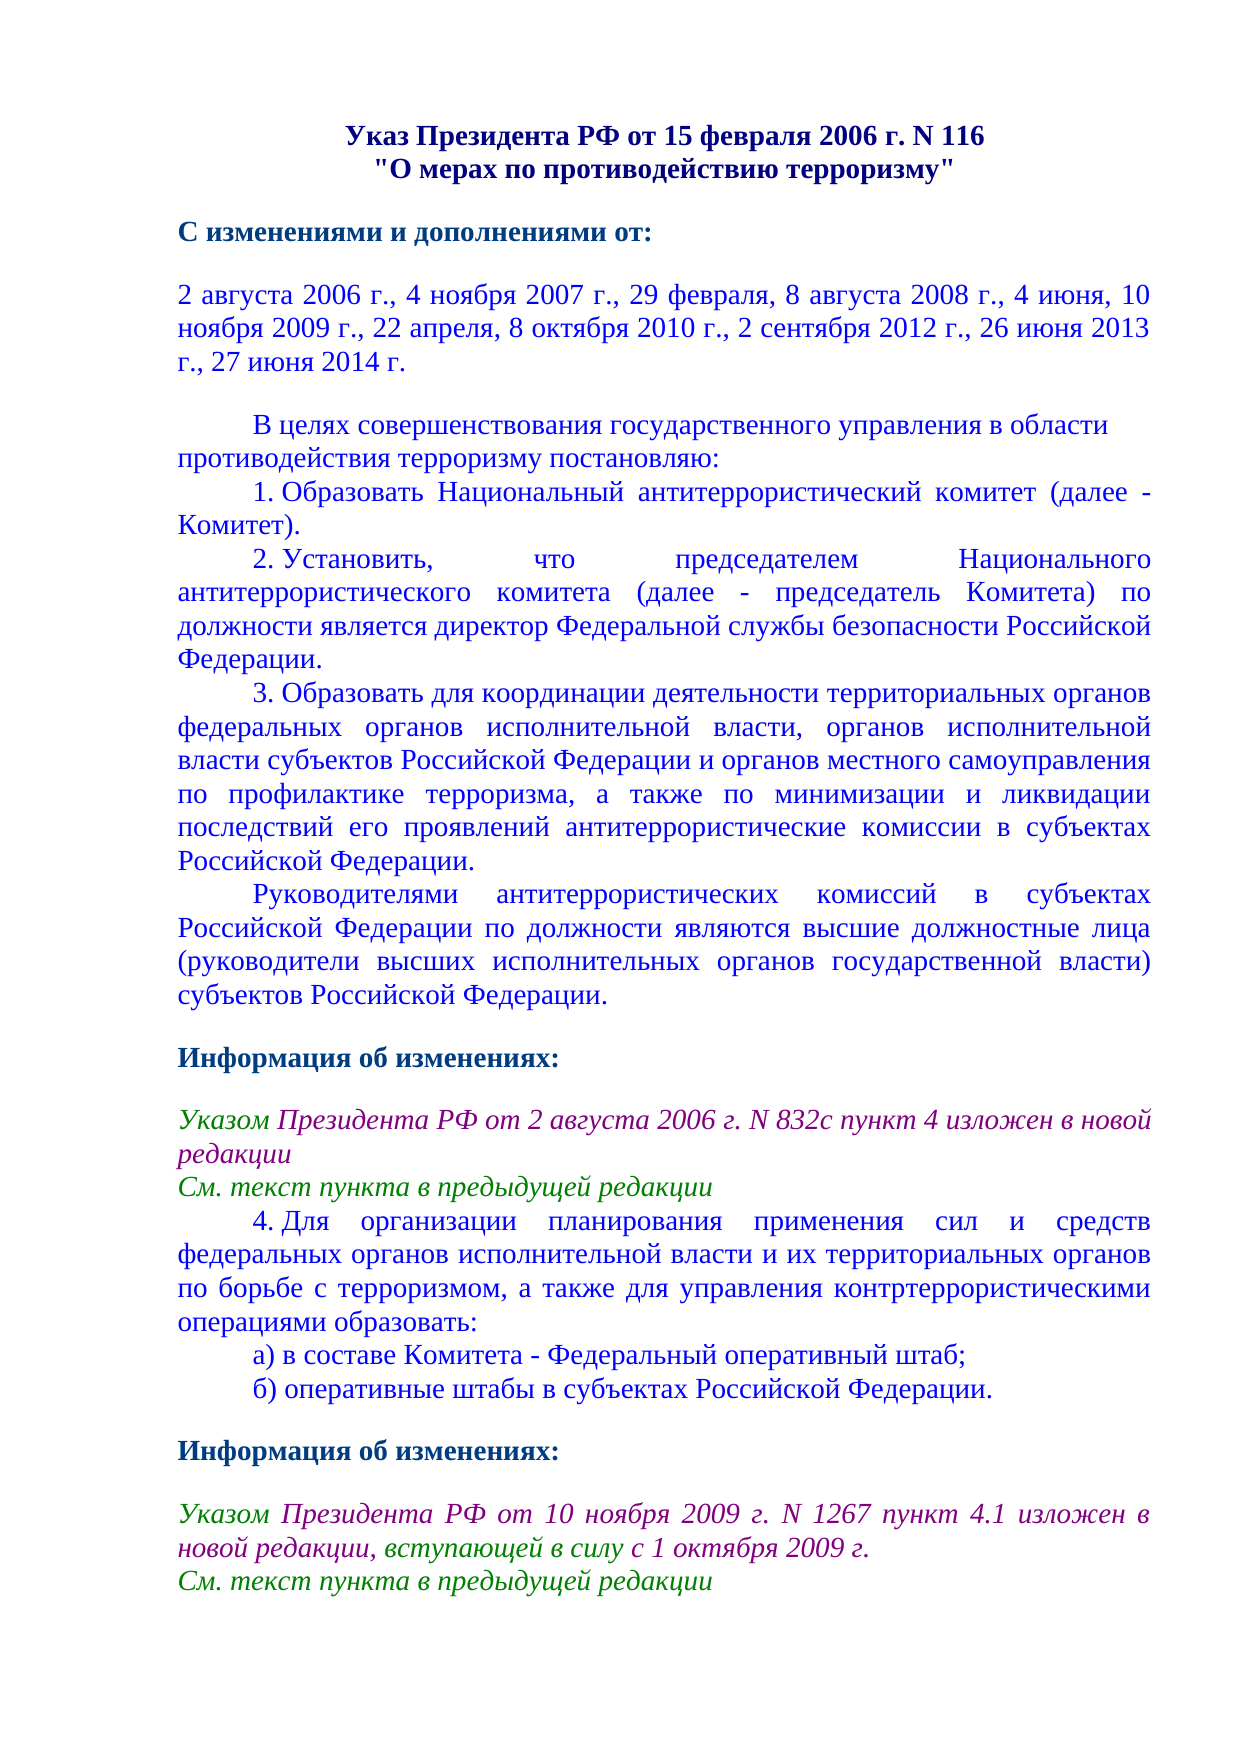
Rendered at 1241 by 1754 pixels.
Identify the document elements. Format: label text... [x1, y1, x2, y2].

text Информация об изменениях: [177, 1040, 1152, 1073]
text Указом Президента РФ от 10 ноября . N 1267 пункт 4.1 изложен в новой редакции, вступающей в силу с 1 октября . [177, 1496, 1152, 1563]
text В целях совершенствования государственного управления в области противодействия терроризму постановляю: [177, 407, 1152, 474]
text 1. Образовать Национальный антитеррористический комитет (далее - Комитет). [177, 474, 1152, 541]
text Руководителями антитеррористических комиссий в субъектах Российской Федерации по должности являются высшие должностные лица (руководители высших исполнительных органов государственной власти) субъектов Российской Федерации. [177, 876, 1152, 1011]
text Указом Президента РФ от 2 августа . N 832с пункт 4 изложен в новой редакции [177, 1102, 1152, 1169]
text 2 августа ., 4 ноября ., 29 февраля, 8 августа ., 4 июня, 10 ноября ., 22 апреля, 8 октября ., 2 сентября ., 26 июня ., 27 июня . [177, 277, 1152, 378]
text а) в составе Комитета - Федеральный оперативный штаб; [177, 1337, 1152, 1371]
text Информация об изменениях: [177, 1433, 1152, 1467]
text 4. Для организации планирования применения сил и средств федеральных органов исполнительной власти и их территориальных органов по борьбе с терроризмом, а также для управления контртеррористическими операциями образовать: [177, 1203, 1152, 1337]
text 2. Установить, что председателем Национального антитеррористического комитета (далее - председатель Комитета) по должности является директор Федеральной службы безопасности Российской Федерации. [177, 541, 1152, 675]
text б) оперативные штабы в субъектах Российской Федерации. [177, 1371, 1152, 1404]
text Указ Президента РФ от 15 февраля . N 116 "О мерах по противодействию терроризму" [177, 118, 1152, 185]
text 3. Образовать для координации деятельности территориальных органов федеральных органов исполнительной власти, органов исполнительной власти субъектов Российской Федерации и органов местного самоуправления по профилактике терроризма, а также по минимизации и ликвидации последствий его проявлений антитеррористические комиссии в субъектах Российской Федерации. [177, 675, 1152, 876]
text С изменениями и дополнениями от: [177, 214, 1152, 248]
text См. текст пункта в предыдущей редакции [177, 1563, 1152, 1597]
text См. текст пункта в предыдущей редакции [177, 1169, 1152, 1203]
